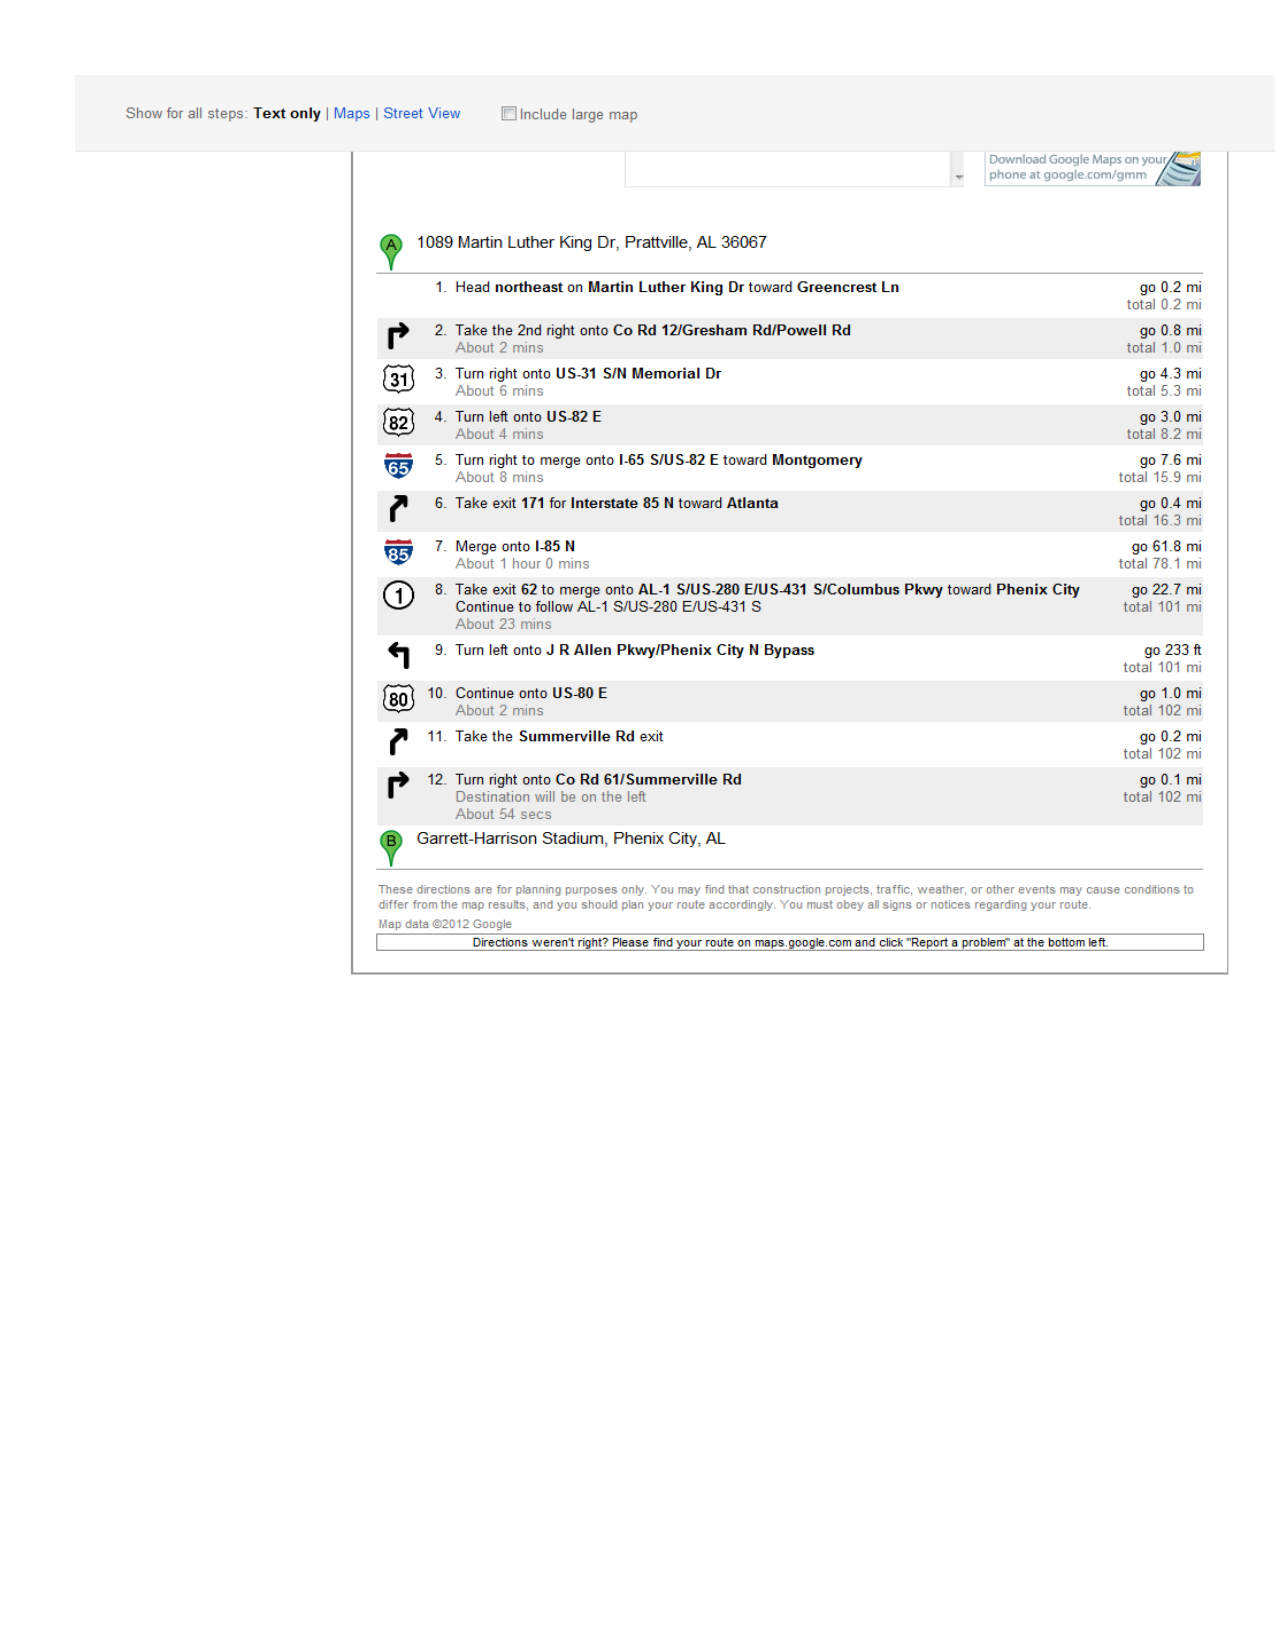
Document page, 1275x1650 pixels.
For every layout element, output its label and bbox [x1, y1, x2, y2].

picture [75, 75, 1275, 980]
